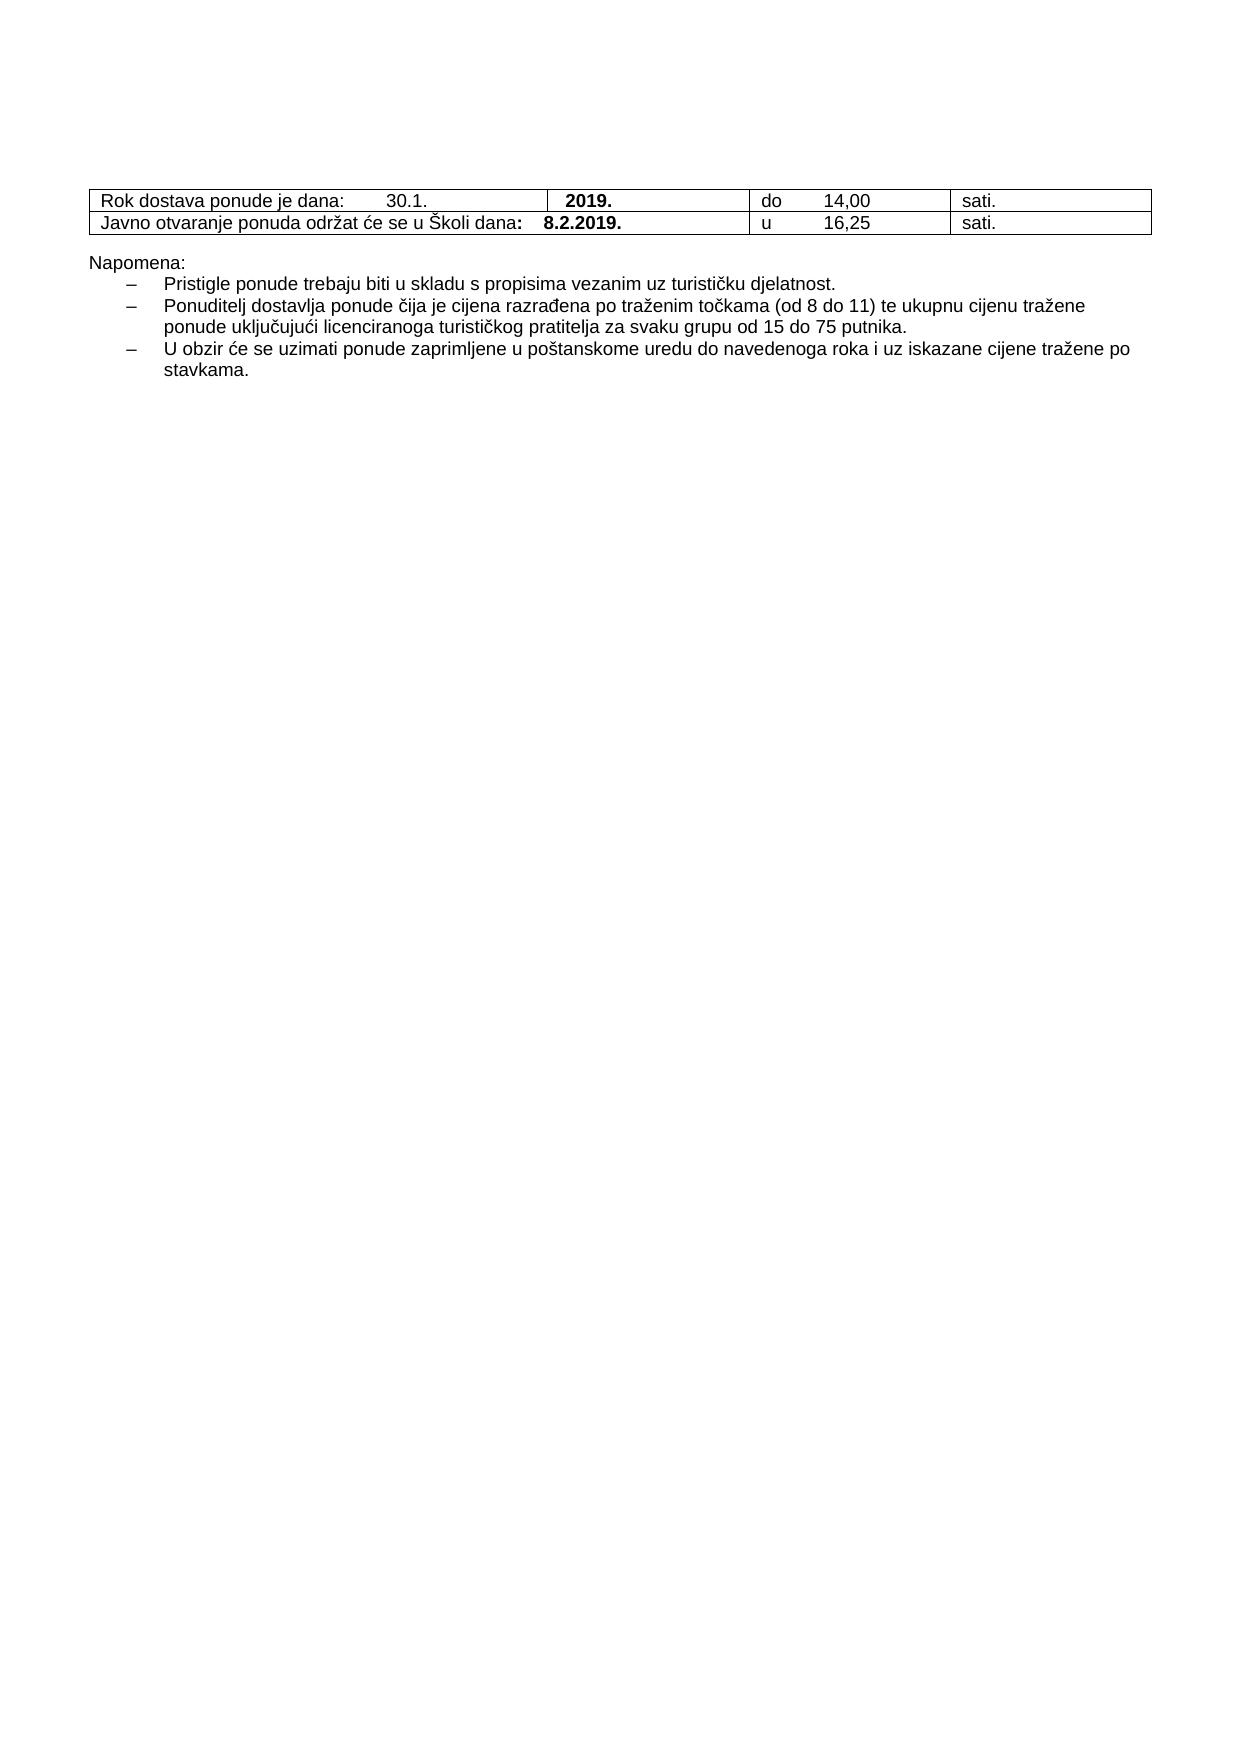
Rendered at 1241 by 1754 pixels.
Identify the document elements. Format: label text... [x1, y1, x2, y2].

text Napomena: [89, 251, 1152, 273]
table_cell sati. [951, 212, 1151, 234]
table_header do 14,00 [750, 190, 950, 211]
list Pristigle ponude trebaju biti u skladu s propisima vezanim uz turističku djelatnost. [126, 273, 1152, 294]
list U obzir će se uzimati ponude zaprimljene u poštanskome uredu do navedenoga roka i uz iskazane cijene tražene po stavkama. [126, 338, 1152, 381]
table_header sati. [951, 190, 1151, 211]
list Ponuditelj dostavlja ponude čija je cijena razrađena po traženim točkama (od 8 do 11) te ukupnu cijenu tražene ponude uključujući licenciranoga turističkog pratitelja za svaku grupu od 15 do 75 putnika. [126, 294, 1152, 338]
table_header Rok dostava ponude je dana: 30.1. [90, 190, 547, 211]
table_cell Javno otvaranje ponuda održat će se u Školi dana: 8.2.2019. [90, 212, 749, 234]
table_header 2019. [548, 190, 749, 211]
table_cell u 16,25 [750, 212, 950, 234]
